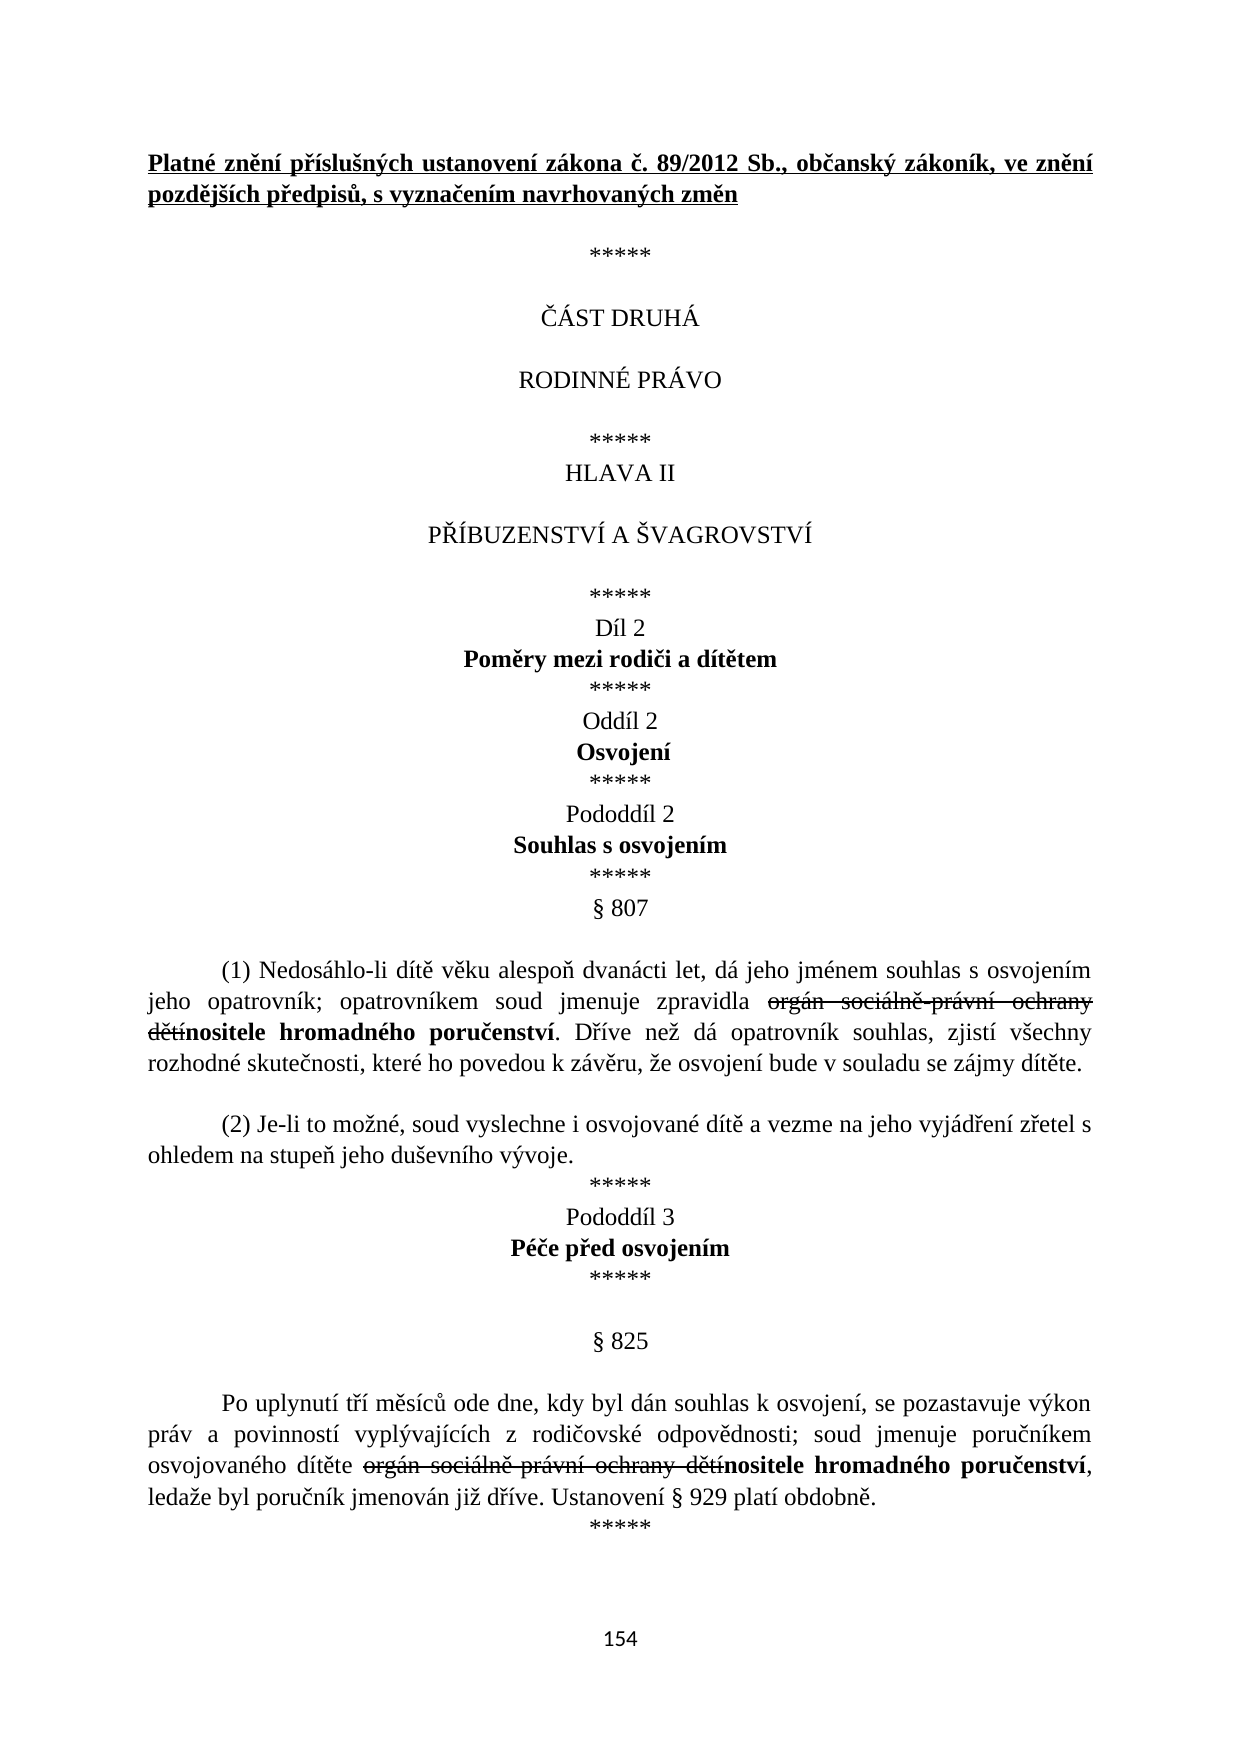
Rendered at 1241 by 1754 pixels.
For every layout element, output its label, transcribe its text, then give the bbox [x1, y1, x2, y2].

text ČÁST DRUHÁ [148, 303, 1092, 332]
text Pododdíl 3 [148, 1202, 1092, 1231]
text ***** [148, 675, 1092, 704]
text HLAVA II [148, 458, 1092, 487]
text ***** [148, 862, 1092, 890]
text (1) Nedosáhlo-li dítě věku alespoň dvanácti let, dá jeho jménem souhlas s osvojením jeho opatrovník; opatrovníkem soud jmenuje zpravidla orgán sociálně-právní ochrany dětínositele hromadného poručenství. Dříve než dá opatrovník souhlas, zjistí všechny rozhodné skutečnosti, které ho povedou k závěru, že osvojení bude v souladu se zájmy dítěte. [148, 955, 1092, 1077]
text (2) Je-li to možné, soud vyslechne i osvojované dítě a vezme na jeho vyjádření zřetel s ohledem na stupeň jeho duševního vývoje. [148, 1109, 1092, 1169]
text Platné znění příslušných ustanovení zákona č. 89/2012 Sb., občanský zákoník, ve znění pozdějších předpisů, s vyznačením navrhovaných změn [148, 148, 1092, 173]
text Oddíl 2 [148, 706, 1092, 735]
text Pododdíl 2 [148, 799, 1092, 828]
text ***** [148, 768, 1092, 797]
text ***** [148, 427, 1092, 456]
text Péče před osvojením [148, 1233, 1092, 1262]
text Díl 2 [148, 613, 1092, 642]
text ***** [148, 1171, 1092, 1200]
text § 807 [148, 893, 1092, 921]
text Osvojení [148, 737, 1092, 766]
text PŘÍBUZENSTVÍ A ŠVAGROVSTVÍ [148, 520, 1092, 549]
text RODINNÉ PRÁVO [148, 365, 1092, 394]
text Po uplynutí tří měsíců ode dne, kdy byl dán souhlas k osvojení, se pozastavuje výkon práv a povinností vyplývajících z rodičovské odpovědnosti; soud jmenuje poručníkem osvojovaného dítěte orgán sociálně-právní ochrany dětínositele hromadného poručenství, ledaže byl poručník jmenován již dříve. Ustanovení § 929 platí obdobně. [148, 1388, 1092, 1510]
text Poměry mezi rodiči a dítětem [148, 644, 1092, 673]
text Platné znění příslušných ustanovení zákona č. 89/2012 Sb., občanský zákoník, ve znění pozdějších předpisů, s vyznačením navrhovaných změn [148, 174, 1092, 207]
text ***** [148, 241, 1092, 269]
text ***** [148, 1513, 1092, 1541]
text ***** [148, 582, 1092, 611]
text Souhlas s osvojením [148, 831, 1092, 859]
text § 825 [148, 1326, 1092, 1355]
text ***** [148, 1264, 1092, 1293]
